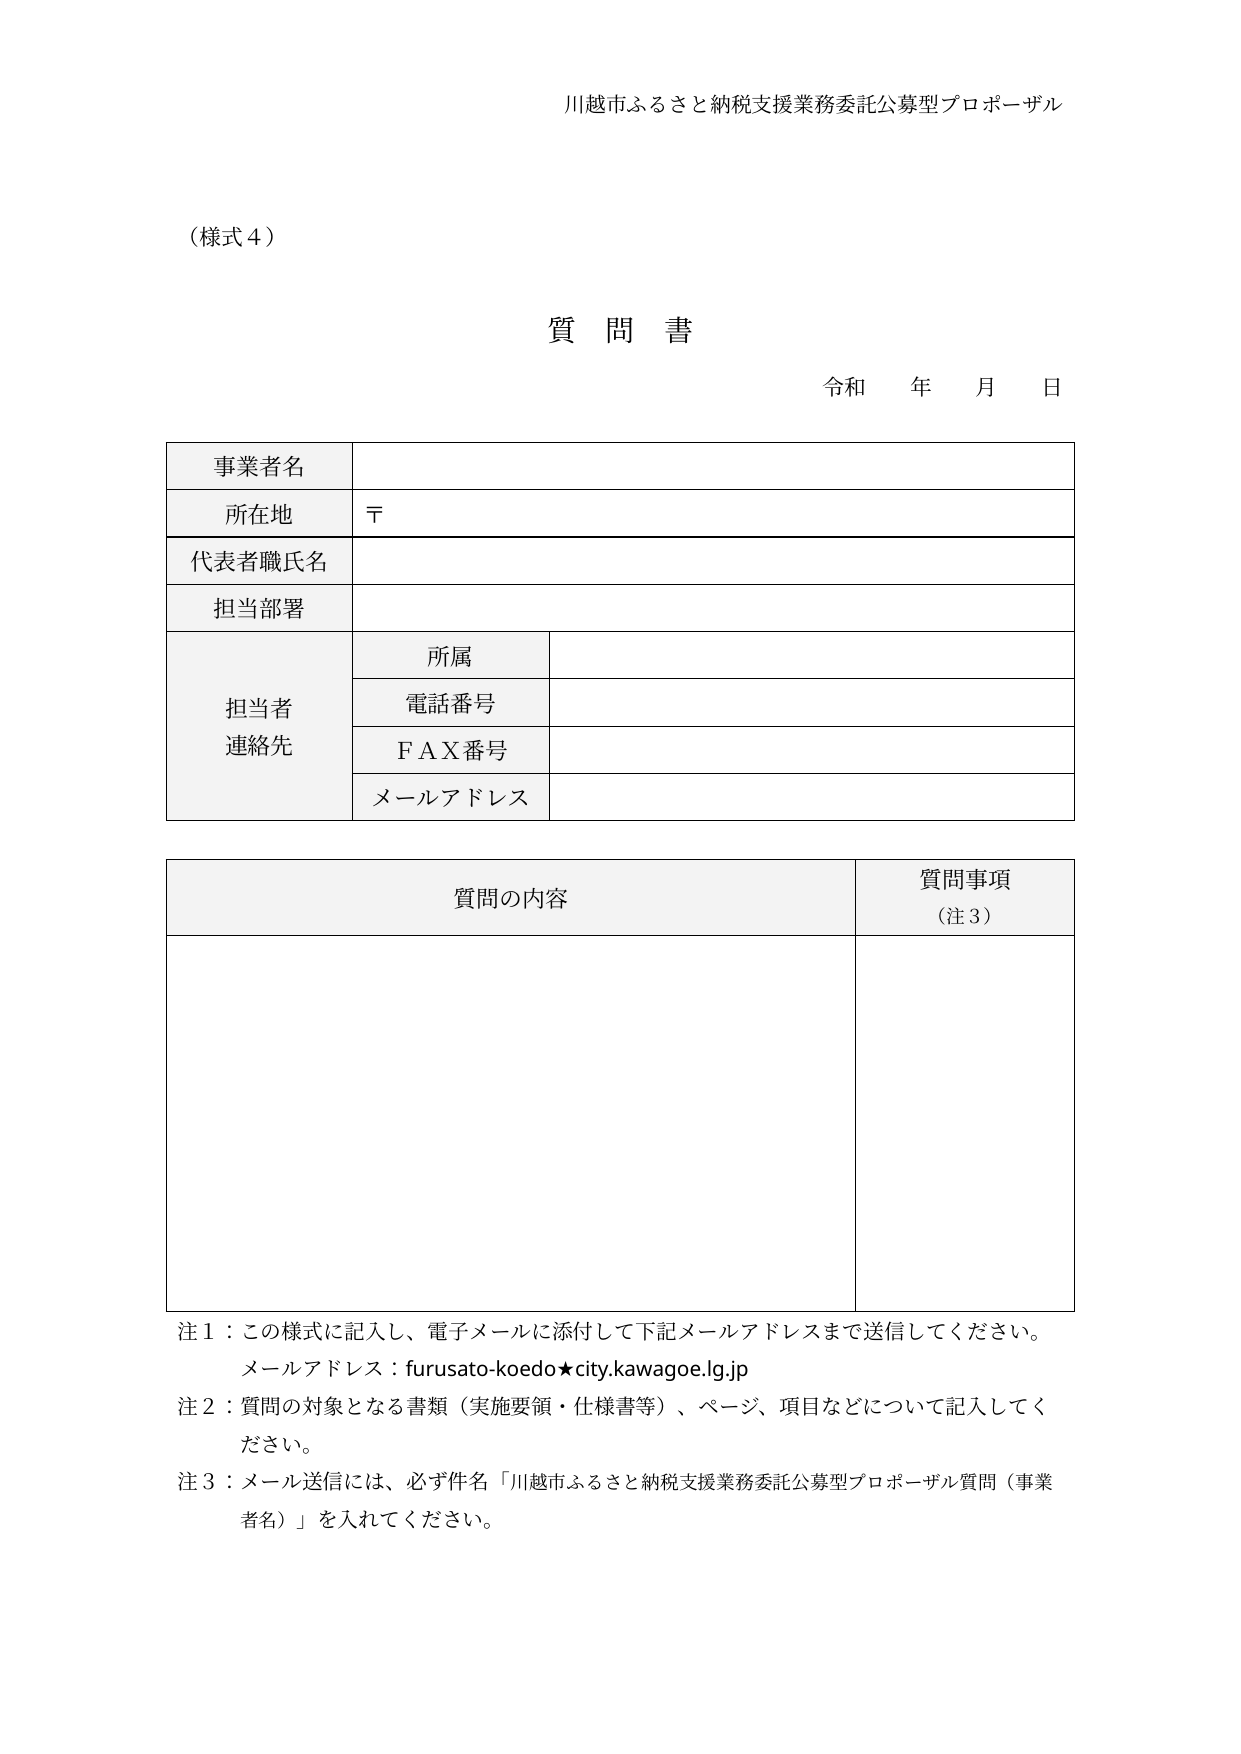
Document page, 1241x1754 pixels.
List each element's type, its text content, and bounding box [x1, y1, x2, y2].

table_cell 〒 [353, 490, 1074, 536]
table_cell 担当者 連絡先 [167, 632, 352, 820]
text メールアドレス：furusato-koedo★city.kawagoe.lg.jp [177, 1349, 1063, 1387]
table_cell [856, 936, 1074, 1311]
text 注３：メール送信には、必ず件名「川越市ふるさと納税支援業務委託公募型プロポーザル質問（事業者名）」を入れてください。 [177, 1462, 1063, 1537]
table_cell [550, 679, 1074, 726]
table_cell [353, 585, 1074, 631]
table_cell [550, 727, 1074, 773]
table_header 質問の内容 [167, 860, 855, 935]
text 注２：質問の対象となる書類（実施要領・仕様書等）、ページ、項目などについて記入してください。 [177, 1387, 1063, 1462]
table_cell [167, 936, 855, 1311]
text 注１：この様式に記入し、電子メールに添付して下記メールアドレスまで送信してください。 [177, 1312, 1063, 1349]
text （様式４） [177, 217, 1063, 254]
table_header 質問事項 （注３） [856, 860, 1074, 935]
text 質 問 書 [177, 292, 1063, 367]
table_cell [353, 538, 1074, 584]
table_cell メールアドレス [353, 774, 549, 820]
table_cell 所属 [353, 632, 549, 678]
table_cell ＦＡＸ番号 [353, 727, 549, 773]
table_cell 担当部署 [167, 585, 352, 631]
text 令和 年 月 日 [177, 367, 1063, 404]
table_header 事業者名 [167, 443, 352, 489]
table_cell 所在地 [167, 490, 352, 536]
table_header [353, 443, 1074, 489]
table_cell 代表者職氏名 [167, 538, 352, 584]
table_cell [550, 774, 1074, 820]
table_cell 電話番号 [353, 679, 549, 726]
table_cell [550, 632, 1074, 678]
